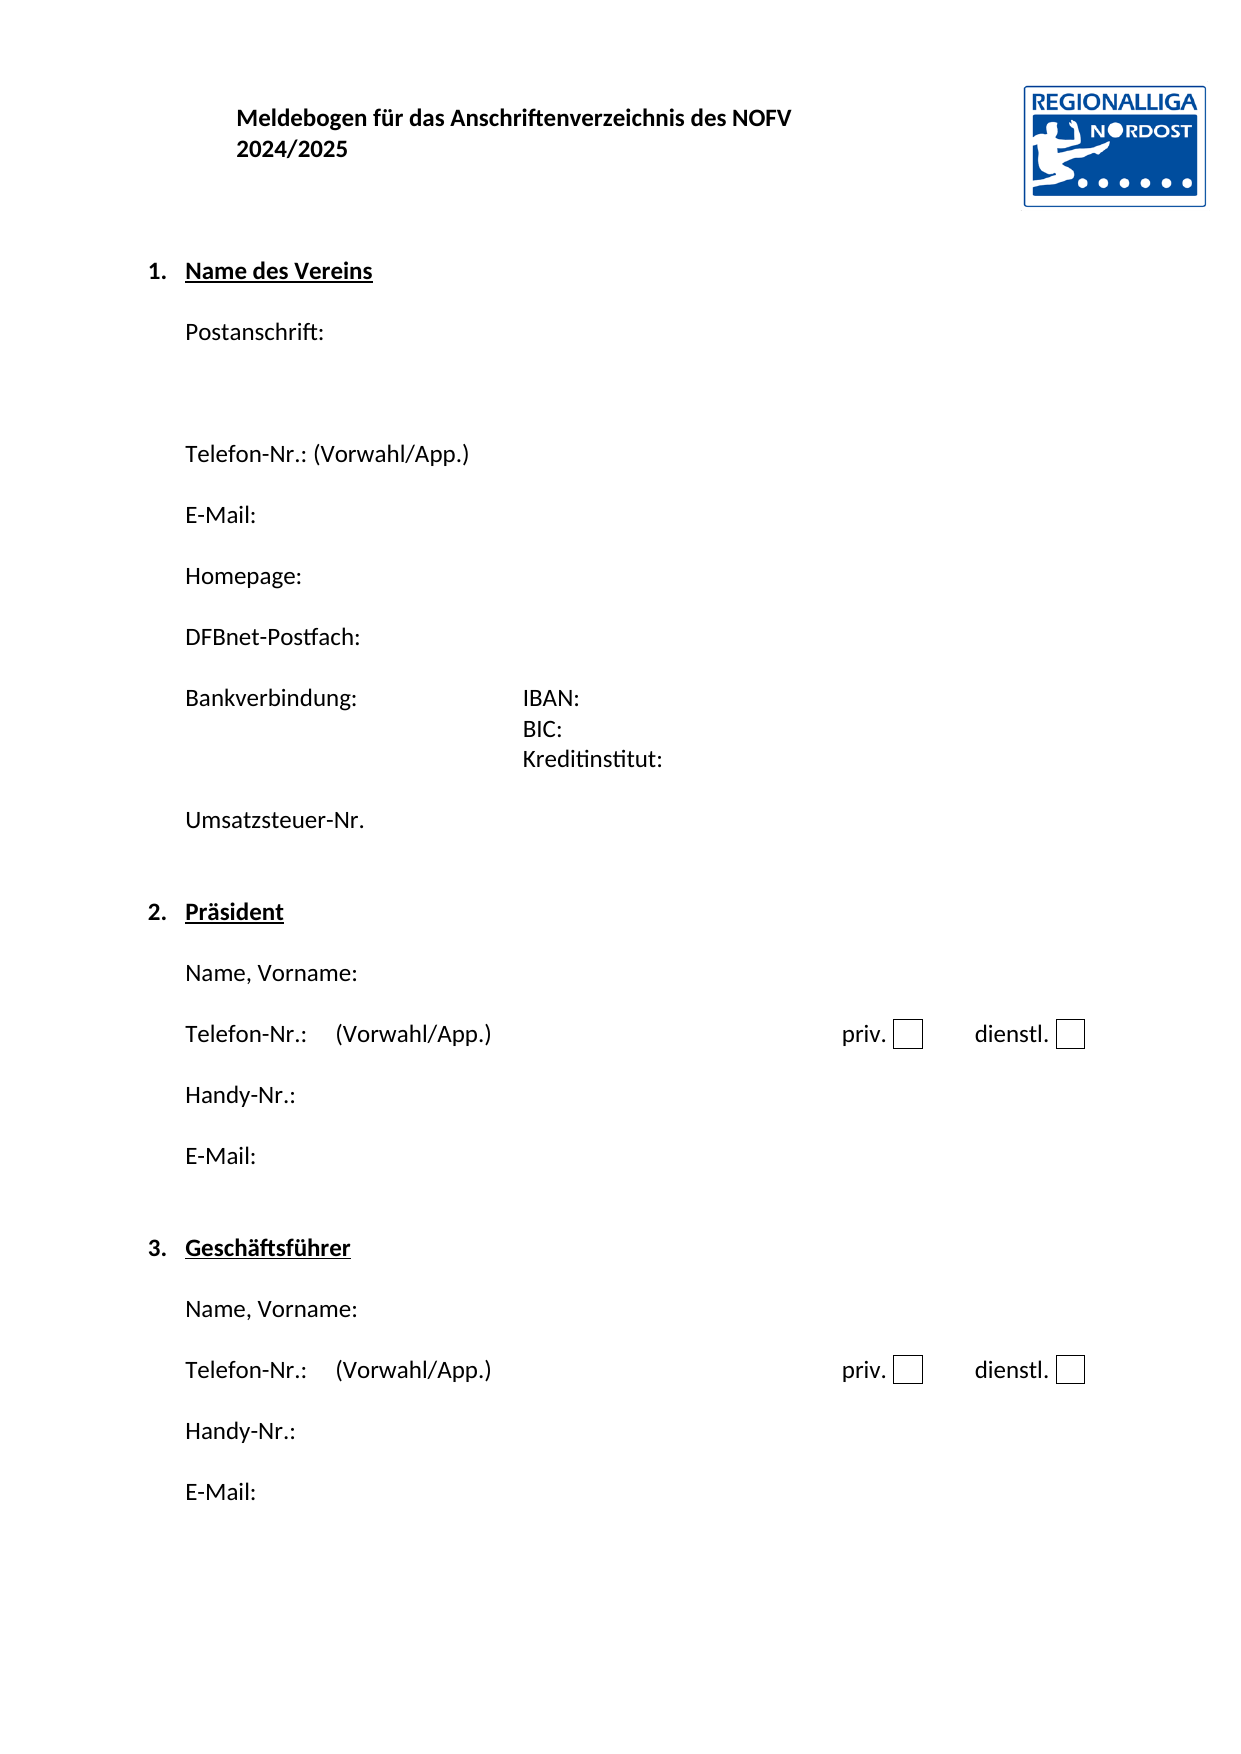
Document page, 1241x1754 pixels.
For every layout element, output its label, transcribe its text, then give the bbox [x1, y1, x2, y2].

text Homepage: [148, 560, 1093, 591]
text DFBnet-Postfach: [148, 621, 1093, 652]
text Handy-Nr.: [148, 1415, 1093, 1445]
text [148, 1354, 1093, 1384]
text 1. Name des Vereins [148, 255, 1093, 286]
picture [1019, 81, 1210, 211]
text 3. Geschäftsführer [148, 1232, 1093, 1262]
text BIC: [148, 713, 1093, 743]
text Telefon-Nr.: (Vorwahl/App.) [148, 438, 1093, 469]
text 2. Präsident [148, 896, 1093, 927]
text Kreditinstitut: [148, 743, 1093, 774]
text Telefon-Nr.: (Vorwahl/App.) priv. dienstl. [148, 1018, 1093, 1049]
text E-Mail: [148, 1140, 1093, 1171]
text E-Mail: [148, 1476, 1093, 1506]
text E-Mail: [148, 499, 1093, 530]
text Name, Vorname: [148, 1293, 1093, 1323]
text Handy-Nr.: [148, 1079, 1093, 1110]
text Name, Vorname: [148, 957, 1093, 988]
text Postanschrift: [148, 316, 1093, 347]
subtitle Bankverbindung: IBAN: [148, 682, 1093, 713]
text Umsatzsteuer-Nr. [148, 804, 1093, 835]
title Meldebogen für das Anschriftenverzeichnis des NOFV [236, 102, 1093, 133]
title 2024/2025 [236, 133, 1093, 163]
